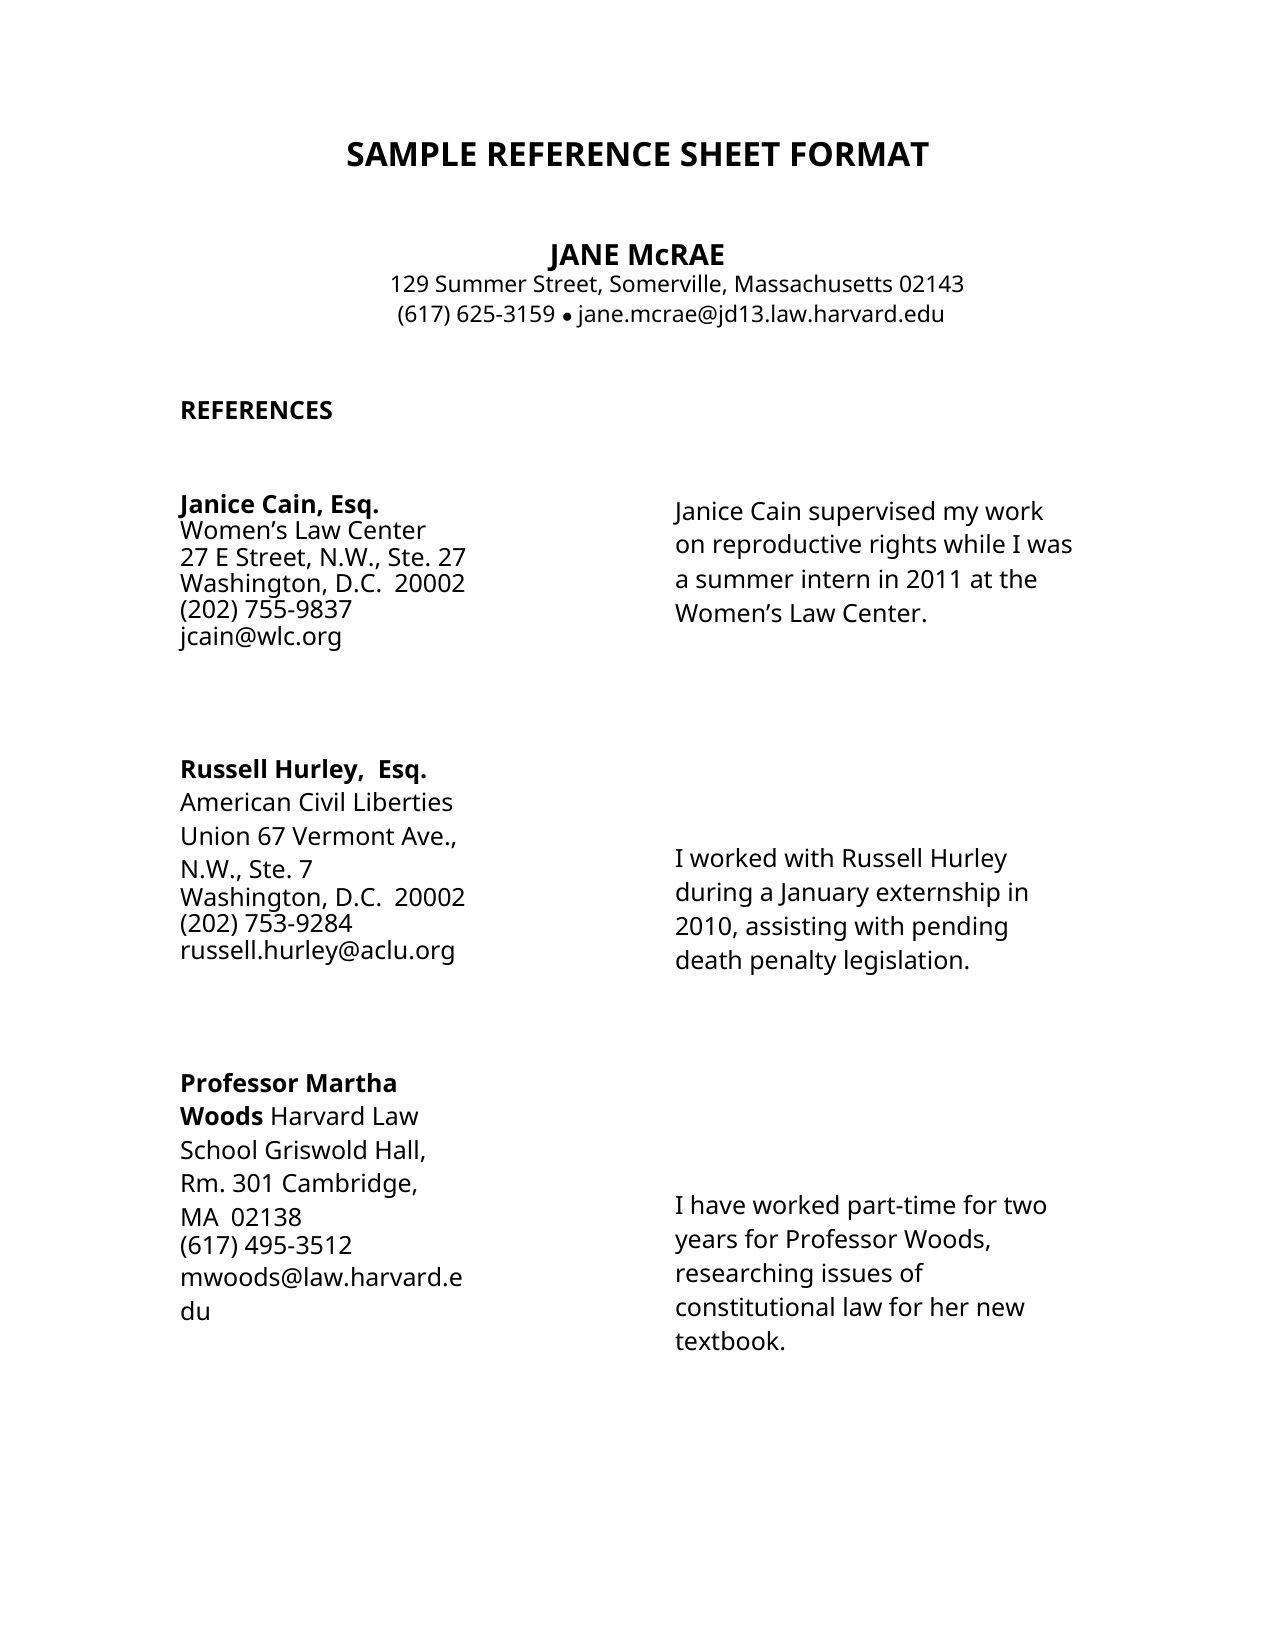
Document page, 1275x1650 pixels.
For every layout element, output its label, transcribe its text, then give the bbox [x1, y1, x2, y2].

text (617) 625-3159 ● jane.mcrae@jd13.law.harvard.edu [397, 298, 1096, 329]
text jcain@wlc.org [180, 624, 472, 650]
text Professor Martha Woods Harvard Law School Griswold Hall, Rm. 301 Cambridge, MA 02138 [180, 1066, 429, 1233]
text Russell Hurley, Esq. American Civil Liberties Union 67 Vermont Ave., N.W., Ste. 7 [180, 752, 474, 886]
text Janice Cain, Esq. [180, 493, 472, 519]
text I worked with Russell Hurley during a January externship in 2010, assisting with pending death penalty legislation. [675, 840, 1062, 977]
text Women’s Law Center [180, 519, 472, 545]
text Janice Cain supervised my work on reproductive rights while I was a summer intern in 2011 at the Women’s Law Center. [675, 493, 1076, 629]
text (202) 755-9837 [180, 598, 472, 624]
text mwoods@law.harvard.edu [180, 1260, 472, 1328]
text 129 Summer Street, Somerville, Massachusetts 02143 [389, 272, 1096, 298]
text (202) 753-9284 [180, 912, 472, 938]
text I have worked part-time for two years for Professor Woods, researching issues of constitutional law for her new textbook. [675, 1187, 1057, 1358]
text Washington, D.C. 20002 [180, 886, 472, 912]
subtitle REFERENCES [180, 392, 1096, 426]
text SAMPLE REFERENCE SHEET FORMAT [180, 131, 1096, 176]
text (617) 495-3512 [180, 1233, 472, 1259]
text 27 E Street, N.W., Ste. 27 [180, 545, 472, 571]
text JANE McRAE [542, 238, 732, 272]
text russell.hurley@aclu.org [180, 938, 472, 964]
text Washington, D.C. 20002 [180, 571, 472, 597]
